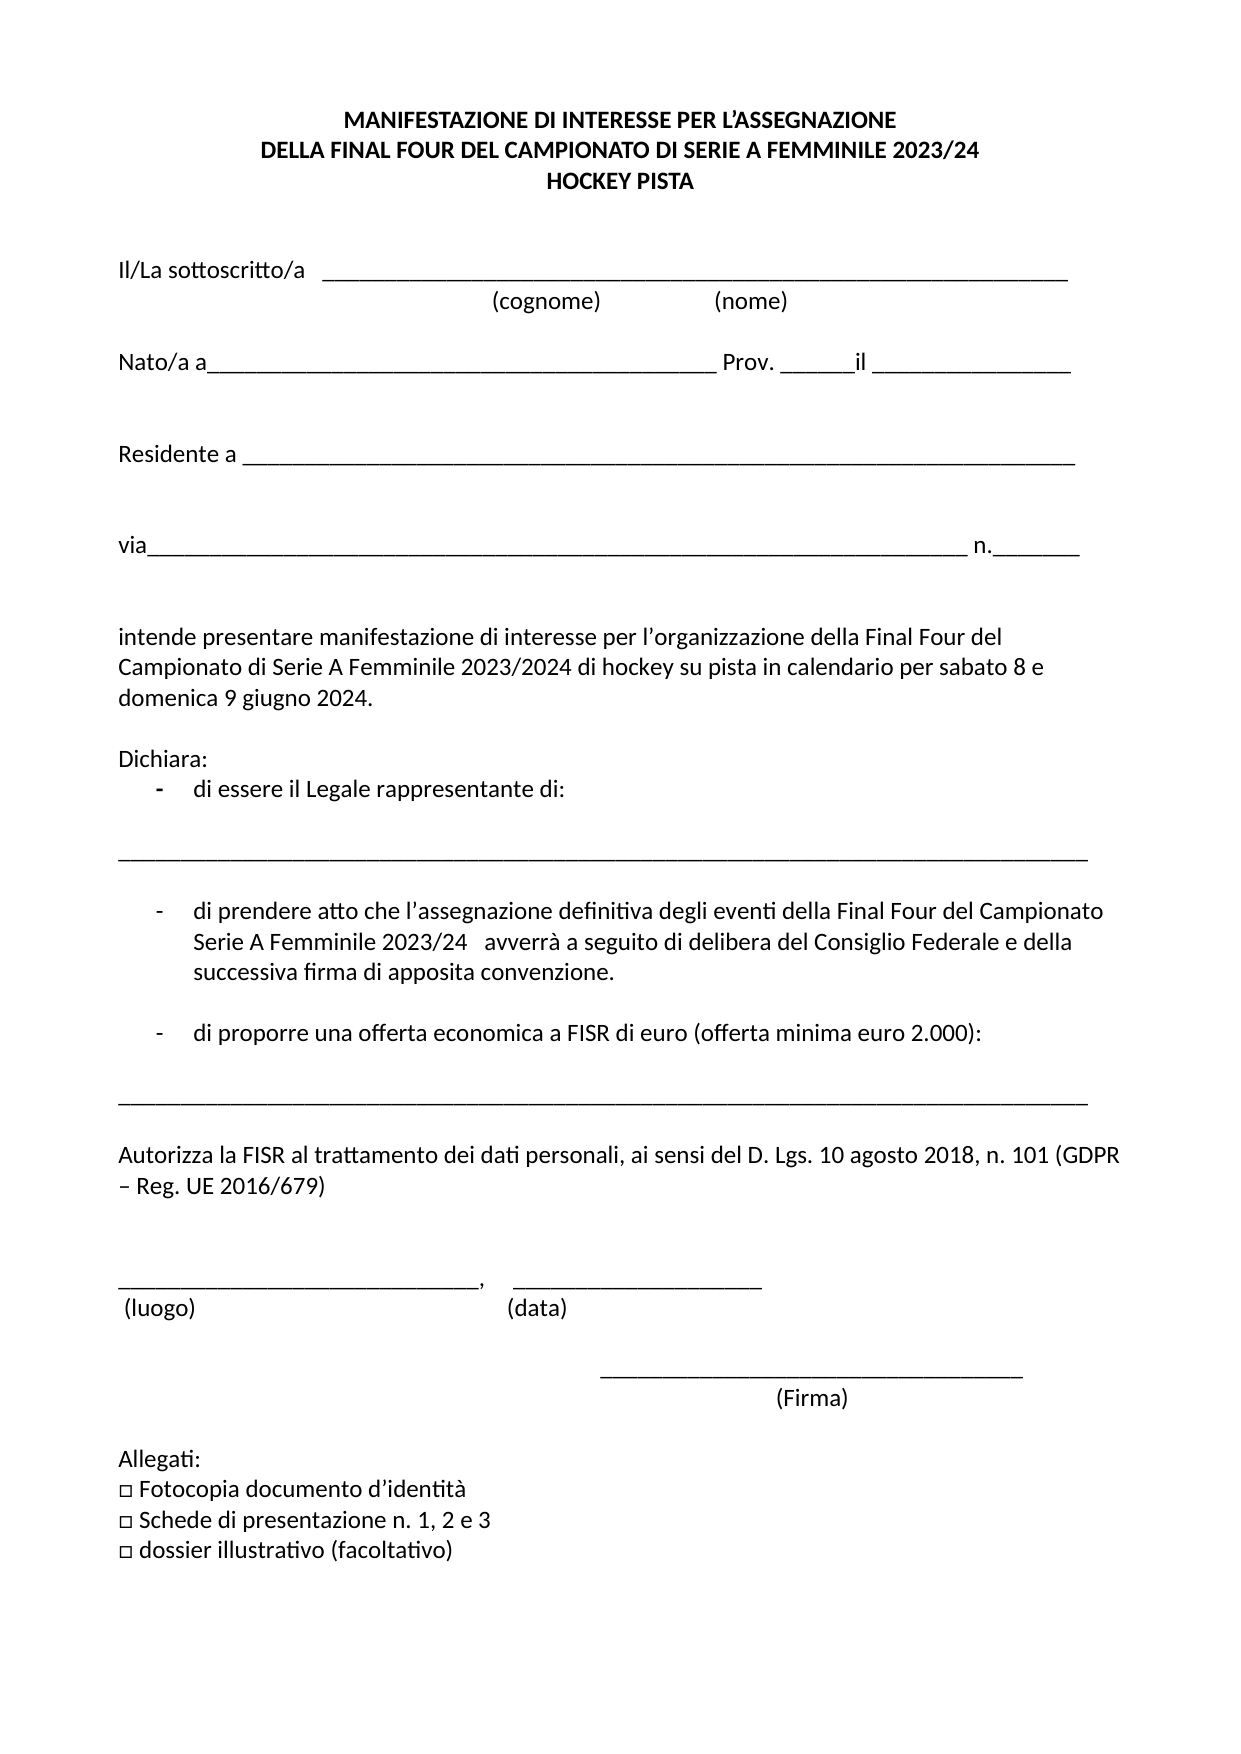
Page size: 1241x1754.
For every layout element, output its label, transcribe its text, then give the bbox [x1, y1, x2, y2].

text Autorizza la FISR al trattamento dei dati personali, ai sensi del D. Lgs. 10 agosto 2018, n. 101 (GDPR – Reg. UE 2016/679) [118, 1140, 1122, 1201]
text (Firma) [413, 1382, 1122, 1413]
list di essere il Legale rappresentante di: [156, 773, 1122, 804]
text (luogo) (data) [118, 1292, 1122, 1323]
text __________________________________ [413, 1352, 1122, 1382]
text Allegati: [118, 1443, 1122, 1474]
subtitle DELLA FINAL FOUR DEL CAMPIONATO DI SERIE A FEMMINILE 2023/24 [118, 134, 1122, 165]
subtitle MANIFESTAZIONE DI INTERESSE PER L’ASSEGNAZIONE [118, 104, 1122, 134]
text via__________________________________________________________________ n._______ [118, 529, 1122, 560]
list di proporre una offerta economica a FISR di euro (offerta minima euro 2.000): [156, 1018, 1122, 1048]
text _____________________________, ____________________ [118, 1262, 1122, 1292]
text □ Fotocopia documento d’identità [118, 1474, 1122, 1504]
text intende presentare manifestazione di interesse per l’organizzazione della Final Four del Campionato di Serie A Femminile 2023/2024 di hockey su pista in calendario per sabato 8 e domenica 9 giugno 2024. [118, 621, 1122, 712]
subtitle HOCKEY PISTA [118, 165, 1122, 195]
text ______________________________________________________________________________ [118, 834, 1122, 865]
text □ dossier illustrativo (facoltativo) [118, 1535, 1122, 1565]
text Dichiara: [118, 743, 1122, 773]
text □ Schede di presentazione n. 1, 2 e 3 [118, 1504, 1122, 1535]
text Nato/a a_________________________________________ Prov. ______il ________________ [118, 346, 1122, 377]
text ______________________________________________________________________________ [118, 1079, 1122, 1109]
list di prendere atto che l’assegnazione definitiva degli eventi della Final Four del Campionato Serie A Femminile 2023/24 avverrà a seguito di delibera del Consiglio Federale e della successiva firma di apposita convenzione. [156, 896, 1122, 987]
text (cognome) (nome) [118, 285, 1122, 316]
text Il/La sottoscritto/a ____________________________________________________________ [118, 254, 1122, 285]
text Residente a ___________________________________________________________________ [118, 438, 1122, 468]
